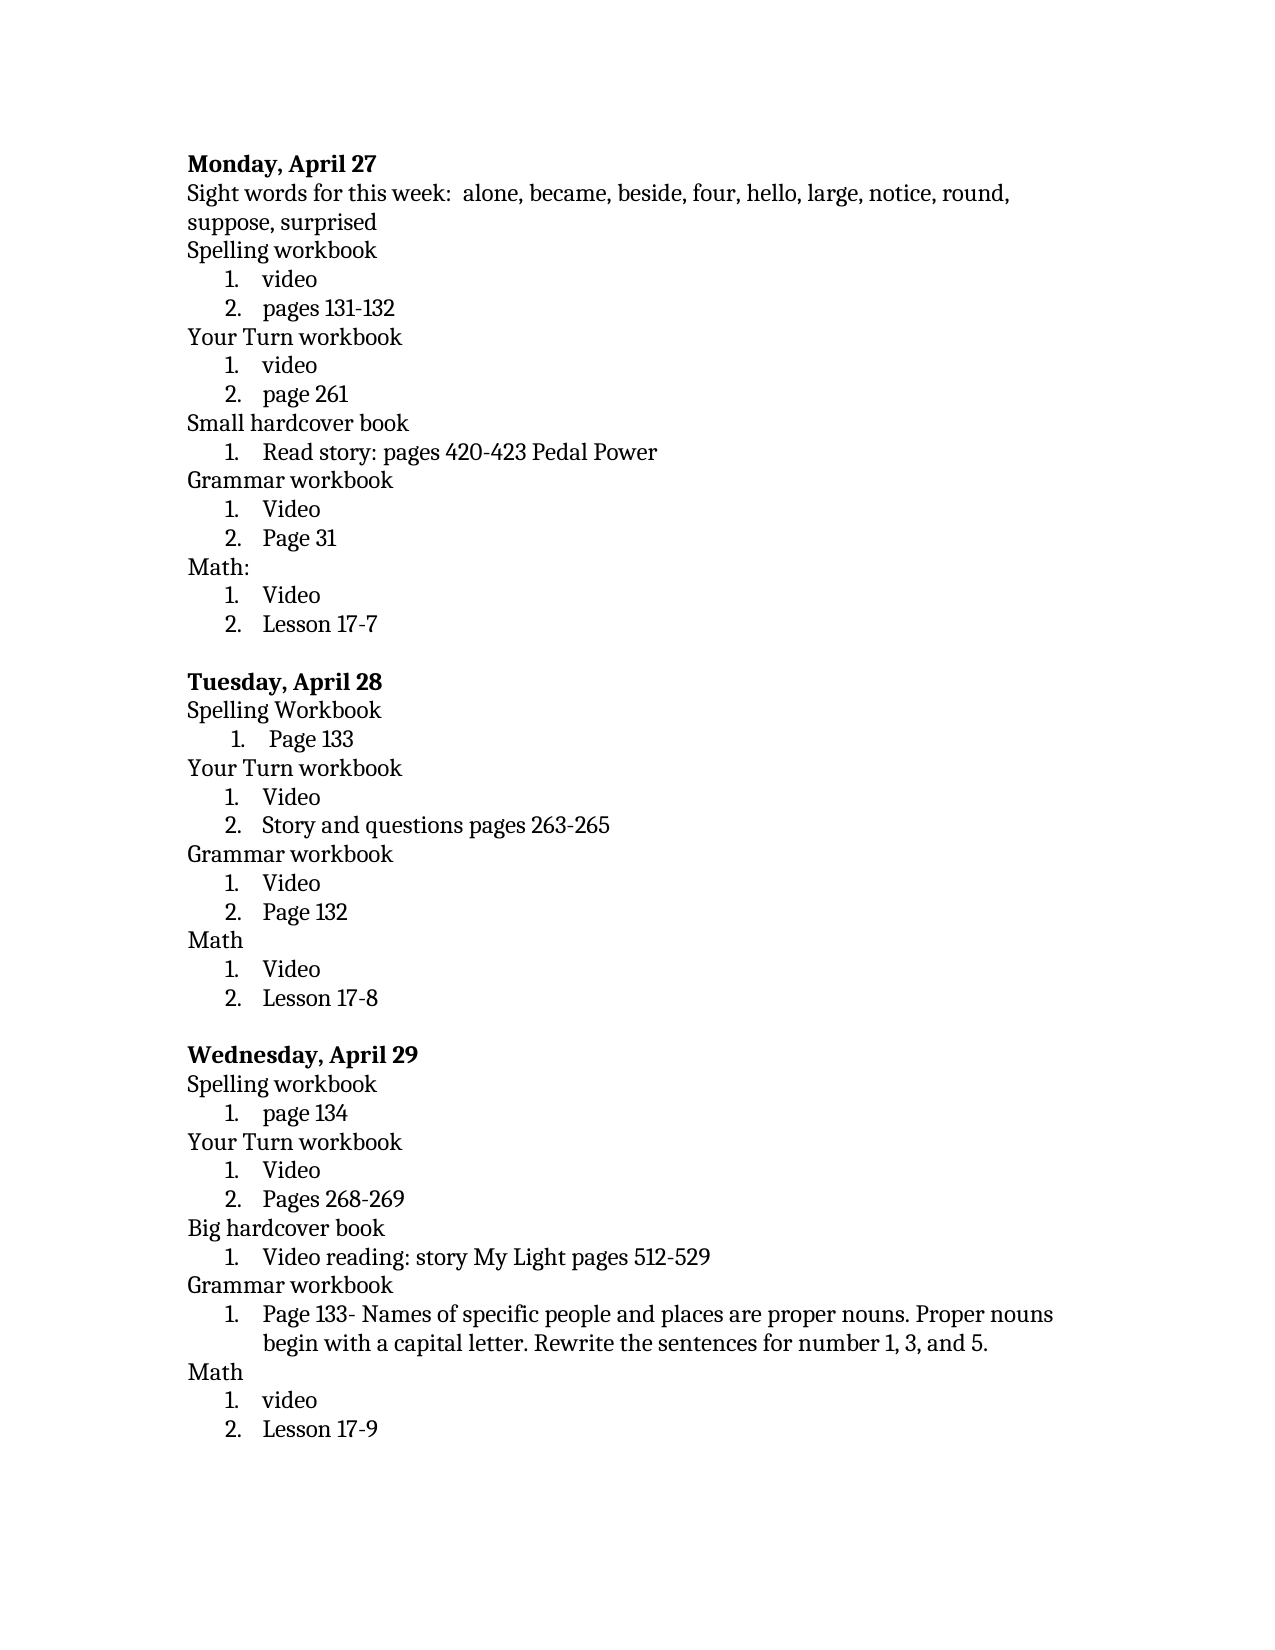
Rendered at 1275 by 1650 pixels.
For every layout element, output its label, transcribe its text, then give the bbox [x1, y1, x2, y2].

text Tuesday, April 28 [187, 667, 1087, 696]
list Read story: pages 420-423 Pedal Power [225, 437, 1087, 466]
list page 261 [225, 380, 1087, 409]
list Story and questions pages 263-265 [225, 811, 1087, 840]
list Page 132 [225, 897, 1087, 926]
list video [225, 1386, 1087, 1415]
text Grammar workbook [187, 1271, 1087, 1300]
text Big hardcover book [187, 1214, 1087, 1242]
list Page 31 [225, 524, 1087, 552]
text Your Turn workbook [187, 322, 1087, 351]
list Video [225, 1156, 1087, 1185]
list Page 133- Names of specific people and places are proper nouns. Proper nouns begin with a capital letter. Rewrite the sentences for number 1, 3, and 5. [225, 1300, 1087, 1357]
list Lesson 17-8 [225, 984, 1087, 1012]
list video [225, 351, 1087, 380]
list Lesson 17-7 [225, 610, 1087, 639]
text Your Turn workbook [187, 1127, 1087, 1156]
list Page 133 [231, 725, 1087, 754]
list Video [225, 869, 1087, 897]
text Sight words for this week: alone, became, beside, four, hello, large, notice, round, suppose, surprised [187, 179, 1087, 236]
text Wednesday, April 29 [187, 1041, 1087, 1070]
list Video [225, 782, 1087, 811]
text Monday, April 27 [187, 150, 1087, 179]
list Video [225, 495, 1087, 524]
text Spelling workbook [187, 236, 1087, 265]
text Your Turn workbook [187, 754, 1087, 782]
list Video [225, 955, 1087, 984]
text Spelling Workbook [187, 696, 1087, 725]
text Math [187, 926, 1087, 955]
text Small hardcover book [187, 409, 1087, 437]
text Math: [187, 552, 1087, 581]
list video [225, 265, 1087, 294]
text Math [187, 1357, 1087, 1386]
list pages 131-132 [225, 294, 1087, 322]
list Pages 268-269 [225, 1185, 1087, 1214]
text Grammar workbook [187, 840, 1087, 869]
text Grammar workbook [187, 466, 1087, 495]
list Lesson 17-9 [225, 1415, 1087, 1444]
text Spelling workbook [187, 1070, 1087, 1099]
list Video reading: story My Light pages 512-529 [225, 1242, 1087, 1271]
list Video [225, 581, 1087, 610]
list page 134 [225, 1099, 1087, 1127]
